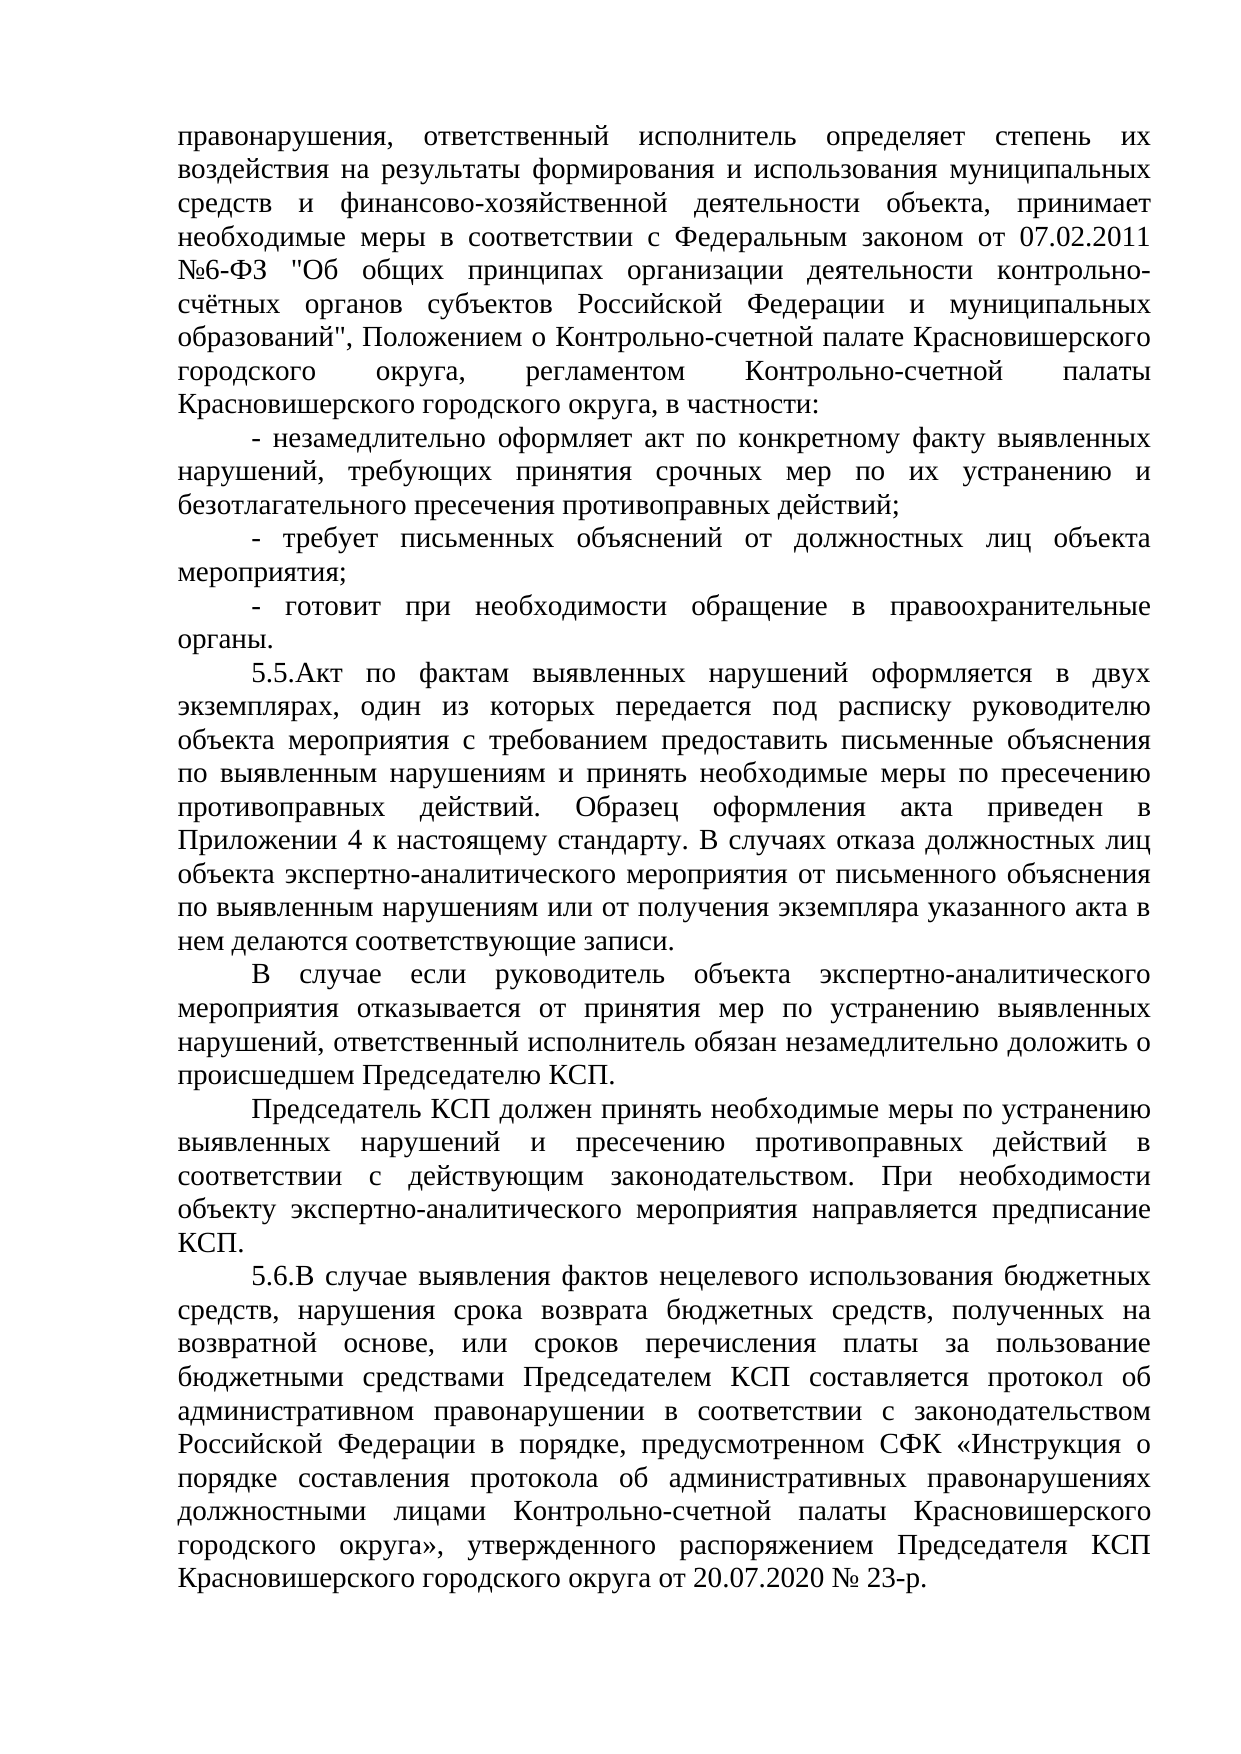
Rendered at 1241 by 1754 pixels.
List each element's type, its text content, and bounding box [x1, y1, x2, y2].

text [177, 118, 1152, 420]
text 5.6.В случае выявления фактов нецелевого использования бюджетных средств, нарушения срока возврата бюджетных средств, полученных на возвратной основе, или сроков перечисления платы за пользование бюджетными средствами Председателем КСП составляется протокол об административном правонарушении в соответствии с законодательством Российской Федерации в порядке, предусмотренном СФК «Инструкция о порядке составления протокола об административных правонарушениях должностными лицами Контрольно-счетной палаты Красновишерского городского округа», утвержденного распоряжением Председателя КСП Красновишерского городского округа от 20.07.2020 № 23-р. [177, 1258, 1152, 1594]
text Председатель КСП должен принять необходимые меры по устранению выявленных нарушений и пресечению противоправных действий в соответствии с действующим законодательством. При необходимости объекту экспертно-аналитического мероприятия направляется предписание КСП. [177, 1091, 1152, 1258]
text - требует письменных объяснений от должностных лиц объекта мероприятия; [177, 521, 1152, 588]
text - готовит при необходимости обращение в правоохранительные органы. [177, 588, 1152, 655]
text В случае если руководитель объекта экспертно-аналитического мероприятия отказывается от принятия мер по устранению выявленных нарушений, ответственный исполнитель обязан незамедлительно доложить о происшедшем Председателю КСП. [177, 957, 1152, 1091]
text - незамедлительно оформляет акт по конкретному факту выявленных нарушений, требующих принятия срочных мер по их устранению и безотлагательного пресечения противоправных действий; [177, 420, 1152, 521]
text 5.5.Акт по фактам выявленных нарушений оформляется в двух экземплярах, один из которых передается под расписку руководителю объекта мероприятия с требованием предоставить письменные объяснения по выявленным нарушениям и принять необходимые меры по пресечению противоправных действий. Образец оформления акта приведен в Приложении 4 к настоящему стандарту. В случаях отказа должностных лиц объекта экспертно-аналитического мероприятия от письменного объяснения по выявленным нарушениям или от получения экземпляра указанного акта в нем делаются соответствующие записи. [177, 655, 1152, 957]
